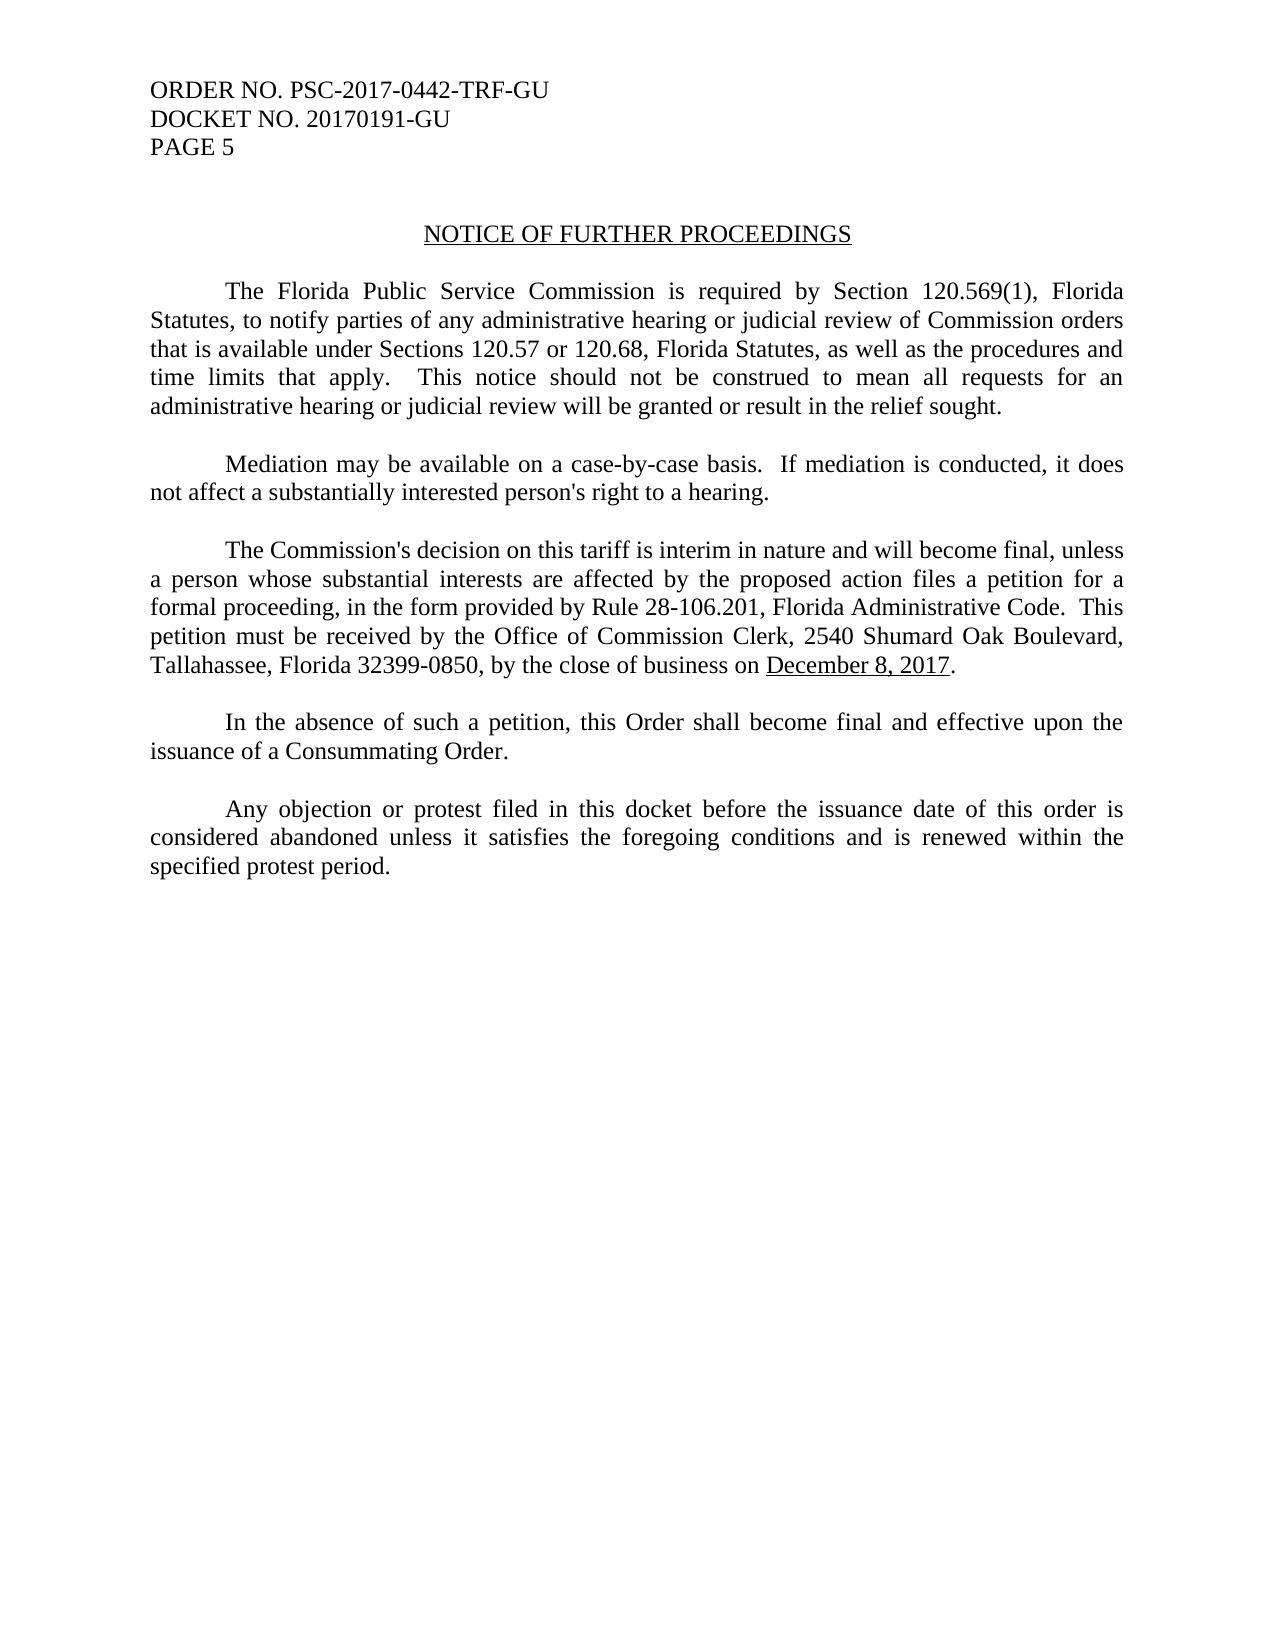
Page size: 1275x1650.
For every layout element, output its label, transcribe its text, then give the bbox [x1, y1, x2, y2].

text In the absence of such a petition, this Order shall become final and effective upon the issuance of a Consummating Order. [150, 707, 1125, 765]
text Mediation may be available on a case-by-case basis. If mediation is conducted, it does not affect a substantially interested person's right to a hearing. [150, 449, 1125, 506]
text Any objection or protest filed in this docket before the issuance date of this order is considered abandoned unless it satisfies the foregoing conditions and is renewed within the specified protest period. [150, 794, 1125, 880]
text The Commission's decision on this tariff is interim in nature and will become final, unless a person whose substantial interests are affected by the proposed action files a petition for a formal proceeding, in the form provided by Rule 28-106.201, Florida Administrative Code. This petition must be received by the Office of Commission Clerk, 2540 Shumard Oak Boulevard, Tallahassee, Florida 32399-0850, by the close of business on December 8, 2017. [150, 535, 1125, 679]
text The Florida Public Service Commission is required by Section 120.569(1), Florida Statutes, to notify parties of any administrative hearing or judicial review of Commission orders that is available under Sections 120.57 or 120.68, Florida Statutes, as well as the procedures and time limits that apply. This notice should not be construed to mean all requests for an administrative hearing or judicial review will be granted or result in the relief sought. [150, 276, 1125, 420]
text NOTICE OF FURTHER PROCEEDINGS [150, 219, 1125, 247]
